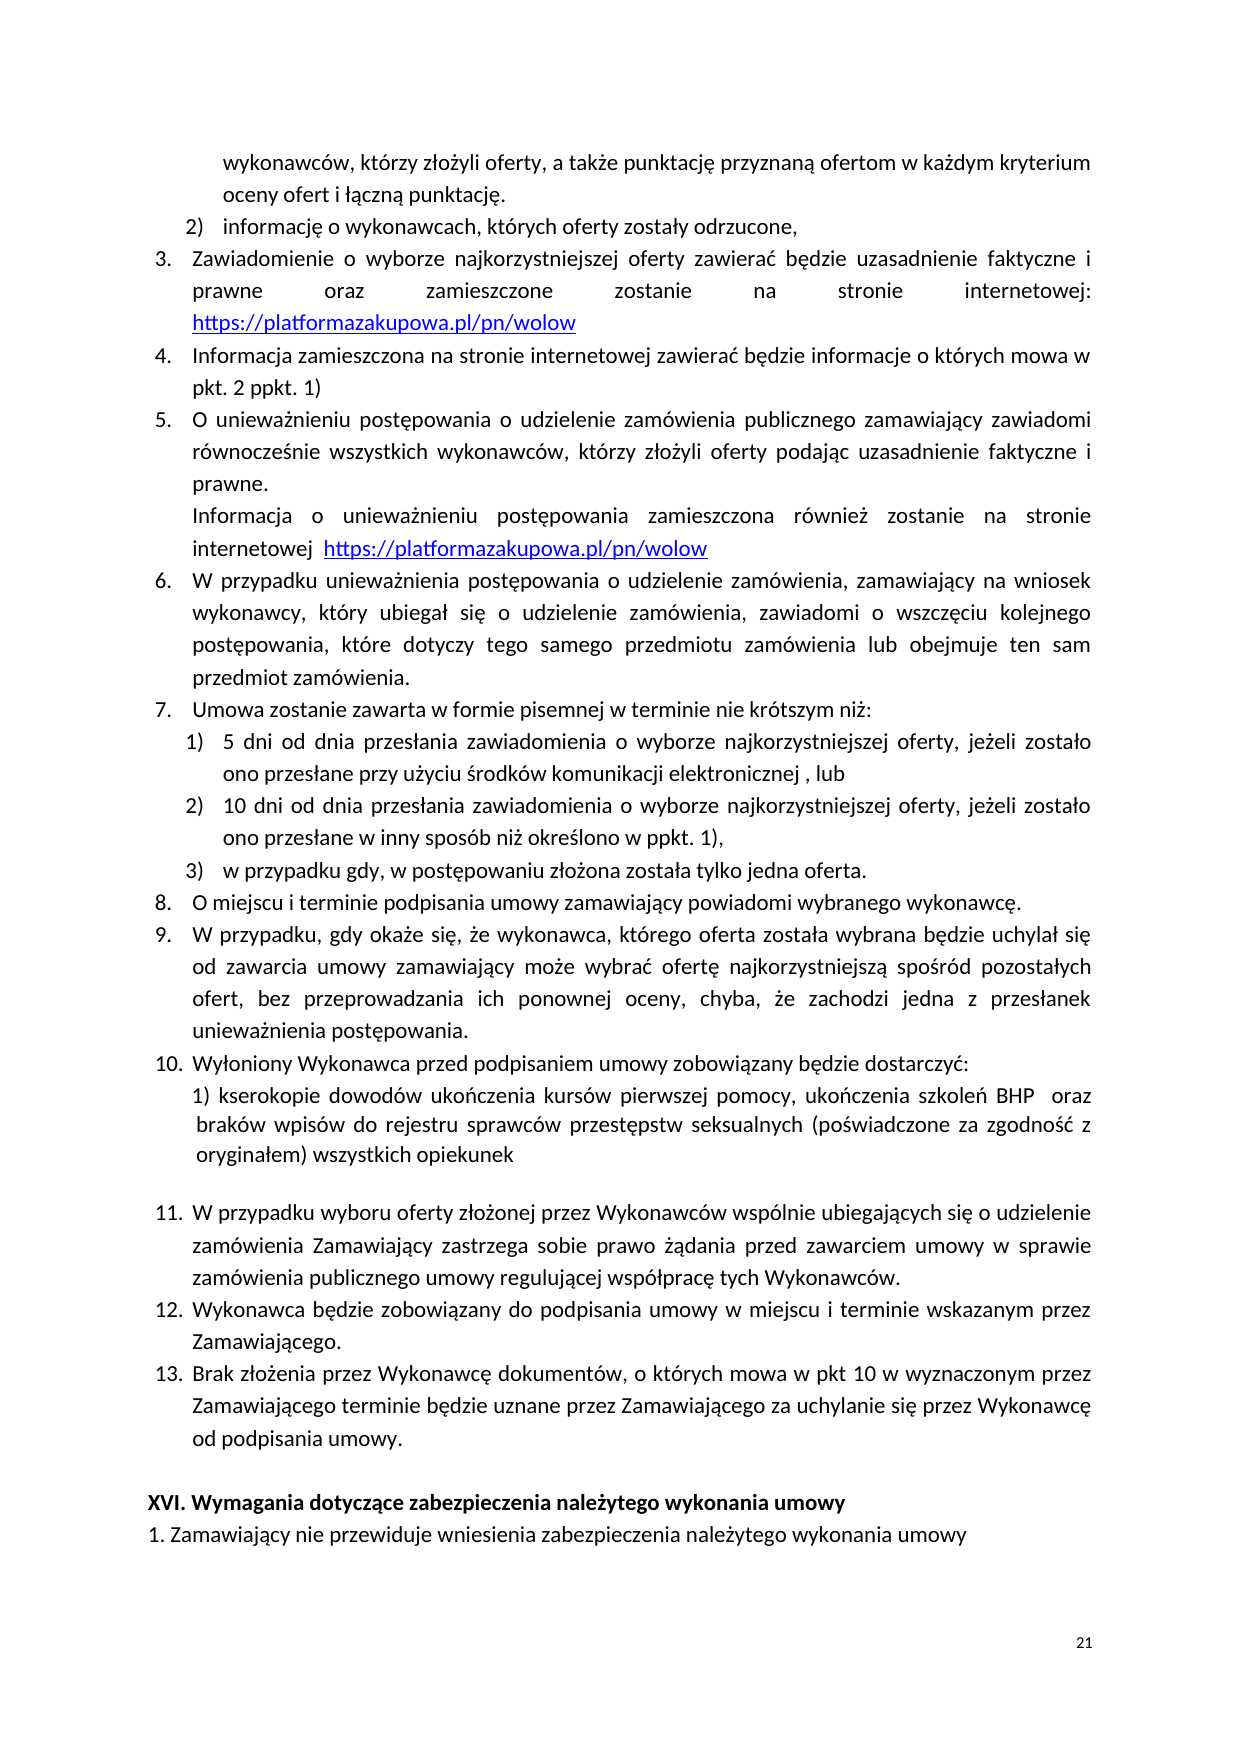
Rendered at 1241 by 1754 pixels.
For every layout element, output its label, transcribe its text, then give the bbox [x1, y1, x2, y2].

list W przypadku, gdy okaże się, że wykonawca, którego oferta została wybrana będzie uchylał się od zawarcia umowy zamawiający może wybrać ofertę najkorzystniejszą spośród pozostałych ofert, bez przeprowadzania ich ponownej oceny, chyba, że zachodzi jedna z przesłanek unieważnienia postępowania. [154, 920, 1093, 1045]
list w przypadku gdy, w postępowaniu złożona została tylko jedna oferta. [185, 856, 1093, 884]
text 1. Zamawiający nie przewiduje wniesienia zabezpieczenia należytego wykonania umowy [148, 1520, 1093, 1548]
list Wyłoniony Wykonawca przed podpisaniem umowy zobowiązany będzie dostarczyć: [154, 1049, 1093, 1077]
list 5 dni od dnia przesłania zawiadomienia o wyborze najkorzystniejszej oferty, jeżeli zostało ono przesłane przy użyciu środków komunikacji elektronicznej , lub [185, 727, 1093, 787]
list 10 dni od dnia przesłania zawiadomienia o wyborze najkorzystniejszej oferty, jeżeli zostało ono przesłane w inny sposób niż określono w ppkt. 1), [185, 791, 1093, 852]
list Informacja zamieszczona na stronie internetowej zawierać będzie informacje o których mowa w pkt. 2 ppkt. 1) [154, 341, 1093, 401]
list W przypadku unieważnienia postępowania o udzielenie zamówienia, zamawiający na wniosek wykonawcy, który ubiegał się o udzielenie zamówienia, zawiadomi o wszczęciu kolejnego postępowania, które dotyczy tego samego przedmiotu zamówienia lub obejmuje ten sam przedmiot zamówienia. [154, 566, 1093, 691]
text XVI. Wymagania dotyczące zabezpieczenia należytego wykonania umowy [148, 1488, 1093, 1516]
list O unieważnieniu postępowania o udzielenie zamówienia publicznego zamawiający zawiadomi równocześnie wszystkich wykonawców, którzy złożyli oferty podając uzasadnienie faktyczne i prawne. Informacja o unieważnieniu postępowania zamieszczona również zostanie na stronie internetowej https://platformazakupowa.pl/pn/wolow [154, 405, 1093, 562]
list Brak złożenia przez Wykonawcę dokumentów, o których mowa w pkt 10 w wyznaczonym przez Zamawiającego terminie będzie uznane przez Zamawiającego za uchylanie się przez Wykonawcę od podpisania umowy. [154, 1359, 1093, 1452]
list 1) kserokopie dowodów ukończenia kursów pierwszej pomocy, ukończenia szkoleń BHP oraz braków wpisów do rejestru sprawców przestępstw seksualnych (poświadczone za zgodność z oryginałem) wszystkich opiekunek [191, 1081, 1093, 1168]
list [185, 148, 1093, 208]
list Umowa zostanie zawarta w formie pisemnej w terminie nie krótszym niż: [154, 695, 1093, 723]
list informację o wykonawcach, których oferty zostały odrzucone, [185, 212, 1093, 240]
list W przypadku wyboru oferty złożonej przez Wykonawców wspólnie ubiegających się o udzielenie zamówienia Zamawiający zastrzega sobie prawo żądania przed zawarciem umowy w sprawie zamówienia publicznego umowy regulującej współpracę tych Wykonawców. [154, 1198, 1093, 1291]
list Zawiadomienie o wyborze najkorzystniejszej oferty zawierać będzie uzasadnienie faktyczne i prawne oraz zamieszczone zostanie na stronie internetowej: https://platformazakupowa.pl/pn/wolow [154, 244, 1093, 337]
list Wykonawca będzie zobowiązany do podpisania umowy w miejscu i terminie wskazanym przez Zamawiającego. [154, 1295, 1093, 1355]
list O miejscu i terminie podpisania umowy zamawiający powiadomi wybranego wykonawcę. [154, 888, 1093, 916]
